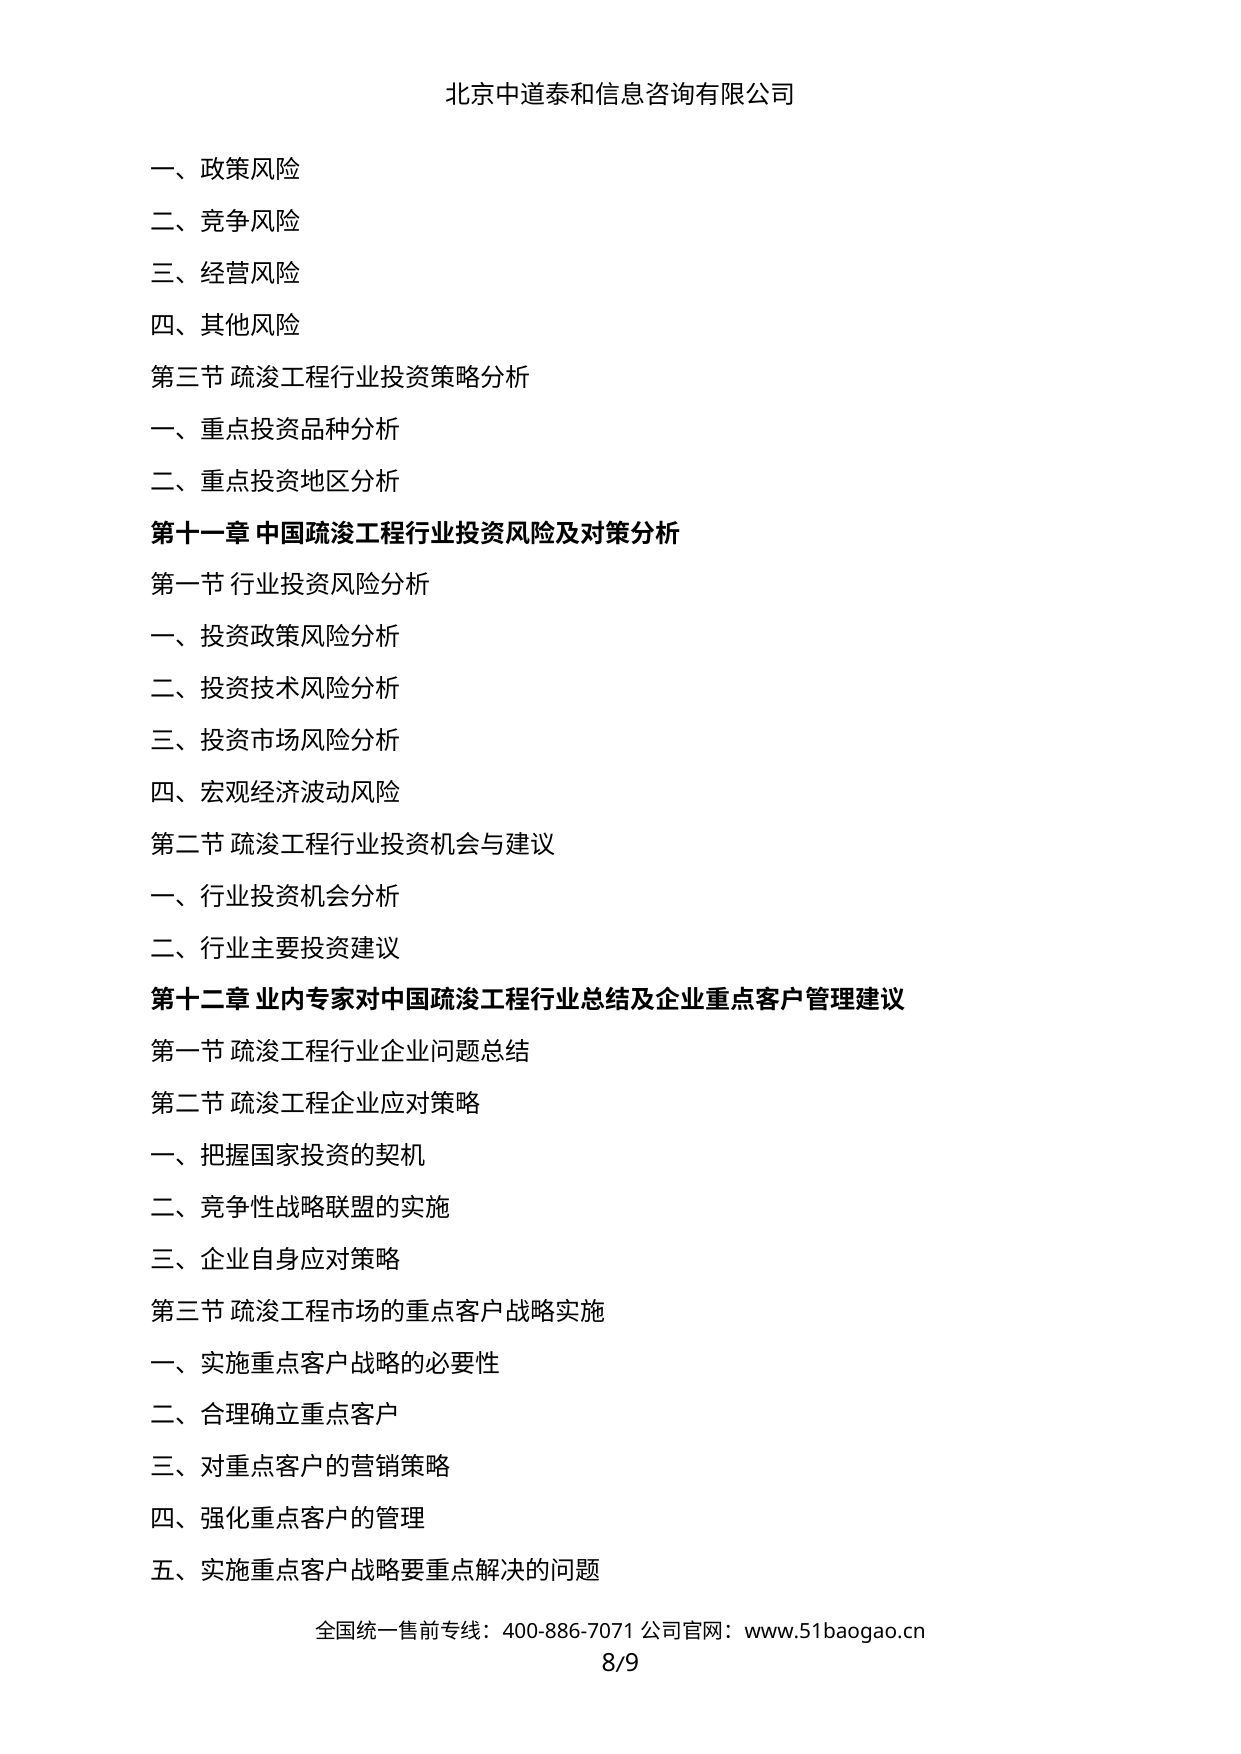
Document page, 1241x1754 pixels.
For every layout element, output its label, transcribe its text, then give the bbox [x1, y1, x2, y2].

text 一、行业投资机会分析 [150, 876, 1090, 912]
text 四、其他风险 [150, 306, 1090, 342]
text 二、竞争风险 [150, 202, 1090, 238]
text 三、对重点客户的营销策略 [150, 1447, 1090, 1483]
text 第三节 疏浚工程行业投资策略分析 [150, 357, 1090, 394]
text 一、政策风险 [150, 150, 1090, 186]
text 第一节 行业投资风险分析 [150, 565, 1090, 601]
text 第一节 疏浚工程行业企业问题总结 [150, 1032, 1090, 1068]
text 五、实施重点客户战略要重点解决的问题 [150, 1551, 1090, 1587]
text 二、投资技术风险分析 [150, 669, 1090, 705]
text 三、经营风险 [150, 254, 1090, 290]
text 第二节 疏浚工程行业投资机会与建议 [150, 824, 1090, 861]
text 二、合理确立重点客户 [150, 1395, 1090, 1431]
text 三、投资市场风险分析 [150, 721, 1090, 757]
text 四、宏观经济波动风险 [150, 772, 1090, 809]
text 一、重点投资品种分析 [150, 409, 1090, 446]
text 一、把握国家投资的契机 [150, 1136, 1090, 1172]
text 一、实施重点客户战略的必要性 [150, 1343, 1090, 1379]
text 第十二章 业内专家对中国疏浚工程行业总结及企业重点客户管理建议 [150, 980, 1090, 1016]
text 二、竞争性战略联盟的实施 [150, 1187, 1090, 1224]
text 四、强化重点客户的管理 [150, 1499, 1090, 1535]
text 二、行业主要投资建议 [150, 928, 1090, 964]
text 第三节 疏浚工程市场的重点客户战略实施 [150, 1291, 1090, 1327]
text 第十一章 中国疏浚工程行业投资风险及对策分析 [150, 513, 1090, 549]
text 三、企业自身应对策略 [150, 1239, 1090, 1276]
text 第二节 疏浚工程企业应对策略 [150, 1084, 1090, 1120]
text 一、投资政策风险分析 [150, 617, 1090, 653]
text 二、重点投资地区分析 [150, 461, 1090, 497]
